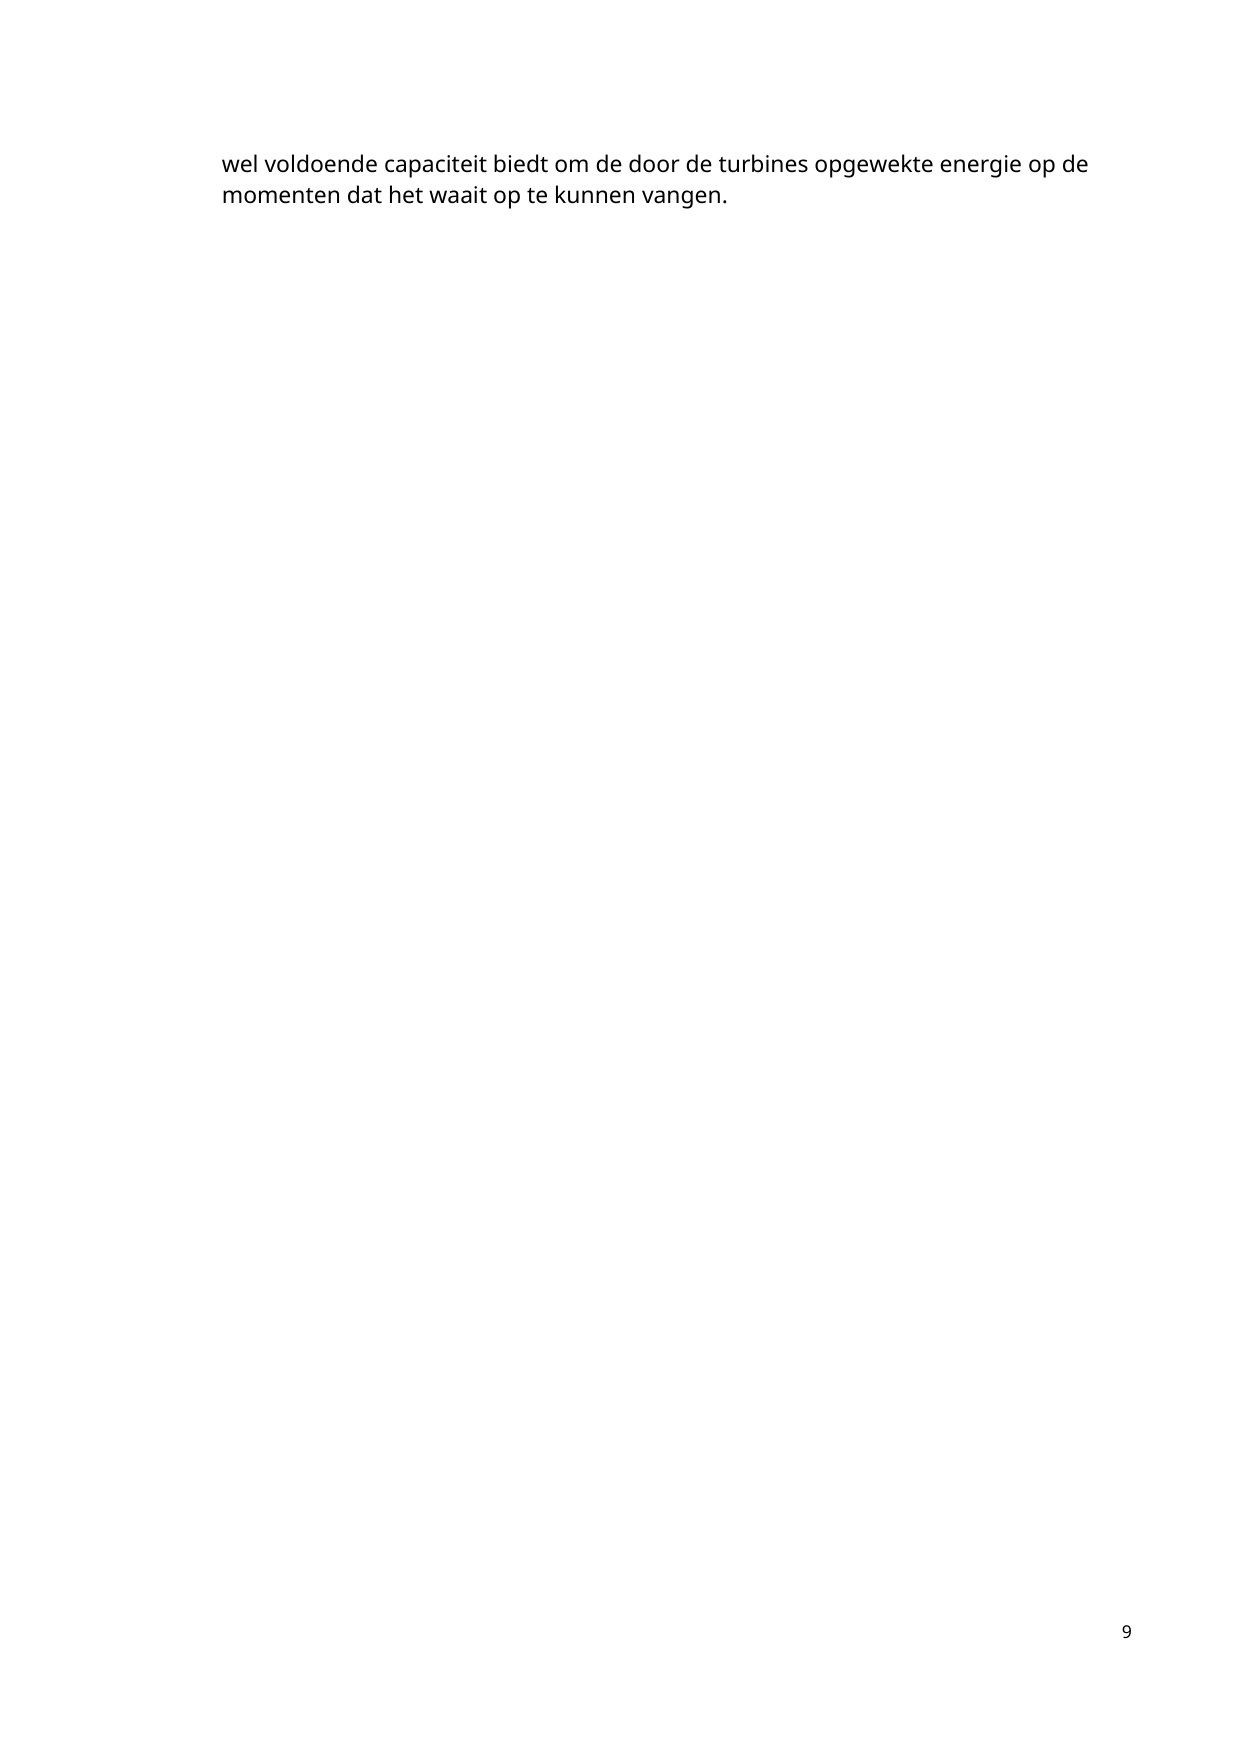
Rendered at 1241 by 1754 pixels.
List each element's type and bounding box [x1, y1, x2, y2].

text [222, 148, 1152, 210]
